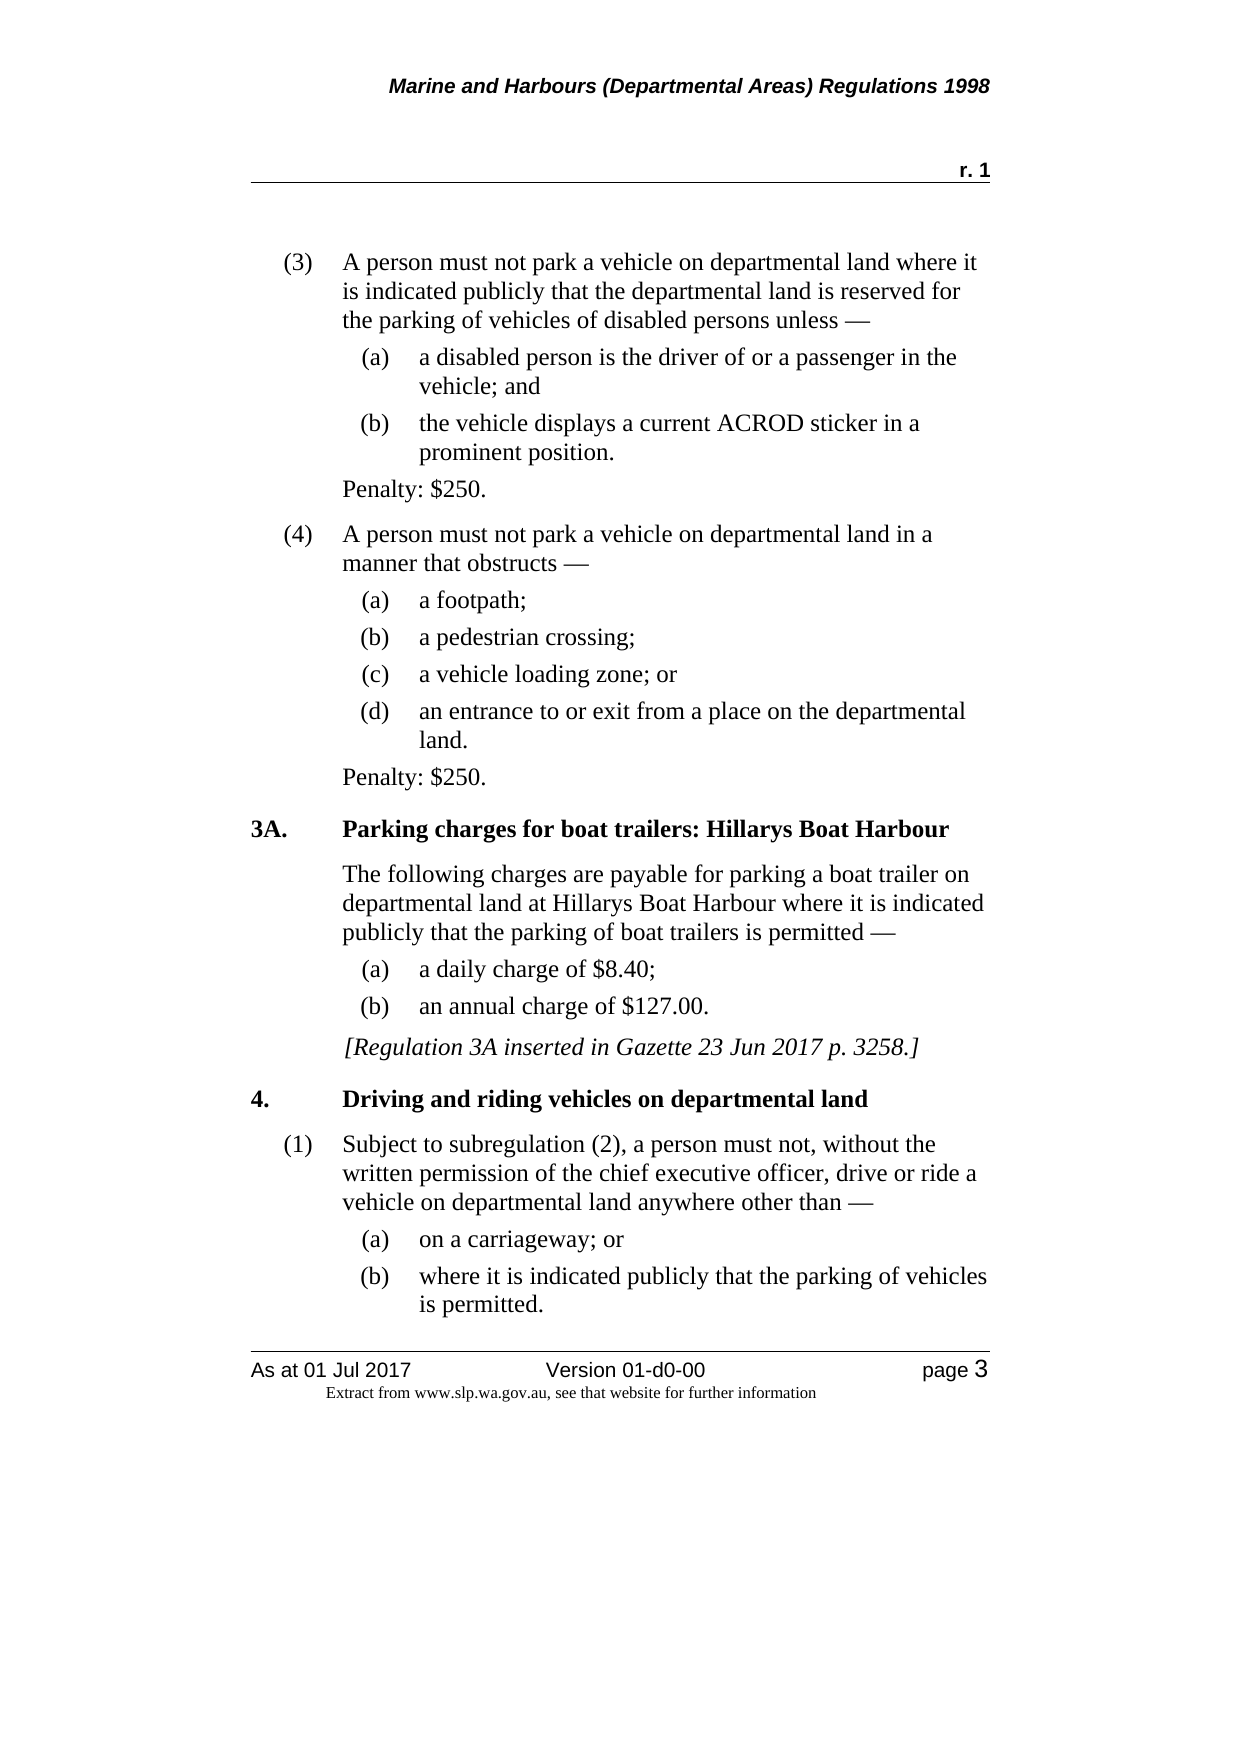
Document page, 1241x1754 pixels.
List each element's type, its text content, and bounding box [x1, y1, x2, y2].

text (4) A person must not park a vehicle on departmental land in a manner that obstructs — [251, 519, 990, 577]
text Penalty: $250. [251, 474, 990, 502]
text [Regulation 3A inserted in Gazette 23 Jun 2017 p. 3258.] [251, 1032, 990, 1061]
text (b) an annual charge of $127.00. [251, 991, 990, 1019]
text (a) a disabled person is the driver of or a passenger in the vehicle; and [251, 342, 990, 399]
text (b) where it is indicated publicly that the parking of vehicles is permitted. [251, 1261, 990, 1318]
text Penalty: $250. [251, 762, 990, 791]
text The following charges are payable for parking a boat trailer on departmental land at Hillarys Boat Harbour where it is indicated publicly that the parking of boat trailers is permitted — [251, 859, 990, 945]
text (d) an entrance to or exit from a place on the departmental land. [251, 696, 990, 754]
text (b) a pedestrian crossing; [251, 622, 990, 651]
text (a) a daily charge of $8.40; [251, 954, 990, 982]
text (1) Subject to subregulation (2), a person must not, without the written permission of the chief executive officer, drive or ride a vehicle on departmental land anywhere other than — [251, 1129, 990, 1215]
text (b) the vehicle displays a current ACROD sticker in a prominent position. [251, 408, 990, 465]
subtitle 4. Driving and riding vehicles on departmental land [251, 1084, 990, 1112]
text (a) a footpath; [251, 585, 990, 614]
text (c) a vehicle loading zone; or [251, 659, 990, 688]
subtitle 3A. Parking charges for boat trailers: Hillarys Boat Harbour [251, 814, 990, 842]
text (a) on a carriageway; or [251, 1224, 990, 1252]
text (3) A person must not park a vehicle on departmental land where it is indicated publicly that the departmental land is reserved for the parking of vehicles of disabled persons unless — [251, 247, 990, 334]
